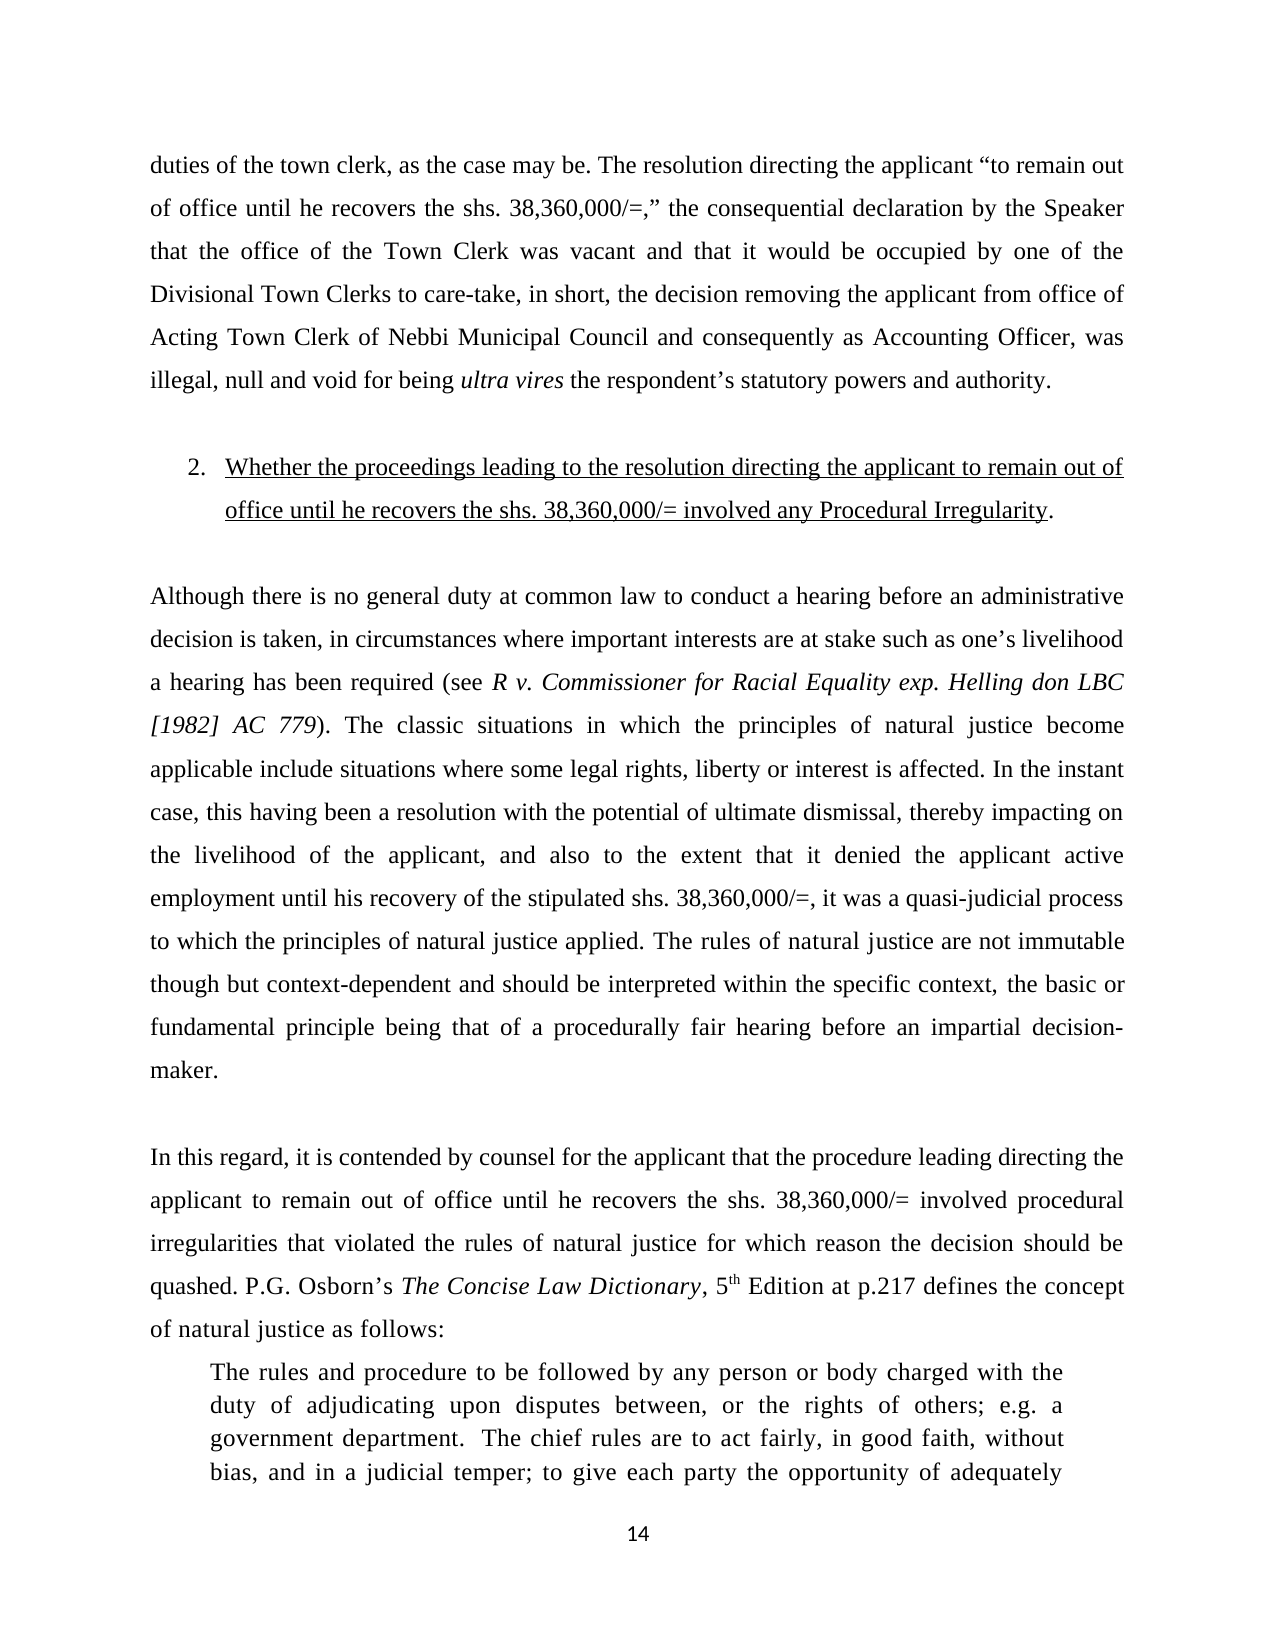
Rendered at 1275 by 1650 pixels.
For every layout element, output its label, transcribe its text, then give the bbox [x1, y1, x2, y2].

text Although there is no general duty at common law to conduct a hearing before an administrative decision is taken, in circumstances where important interests are at stake such as one’s livelihood a hearing has been required (see R v. Commissioner for Racial Equality exp. Helling don LBC [1982] AC 779). The classic situations in which the principles of natural justice become applicable include situations where some legal rights, liberty or interest is affected. In the instant case, this having been a resolution with the potential of ultimate dismissal, thereby impacting on the livelihood of the applicant, and also to the extent that it denied the applicant active employment until his recovery of the stipulated shs. 38,360,000/=, it was a quasi-judicial process to which the principles of natural justice applied. The rules of natural justice are not immutable though but context-dependent and should be interpreted within the specific context, the basic or fundamental principle being that of a procedurally fair hearing before an impartial decision-maker. [150, 581, 1125, 1084]
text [210, 1357, 1065, 1485]
text In this regard, it is contended by counsel for the applicant that the procedure leading directing the applicant to remain out of office until he recovers the shs. 38,360,000/= involved procedural irregularities that violated the rules of natural justice for which reason the decision should be quashed. P.G. Osborn’s The Concise Law Dictionary, 5th Edition at p.217 defines the concept of natural justice as follows: [150, 1142, 1125, 1343]
list Whether the proceedings leading to the resolution directing the applicant to remain out of office until he recovers the shs. 38,360,000/= involved any Procedural Irregularity. [187, 452, 1125, 524]
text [150, 150, 1125, 394]
